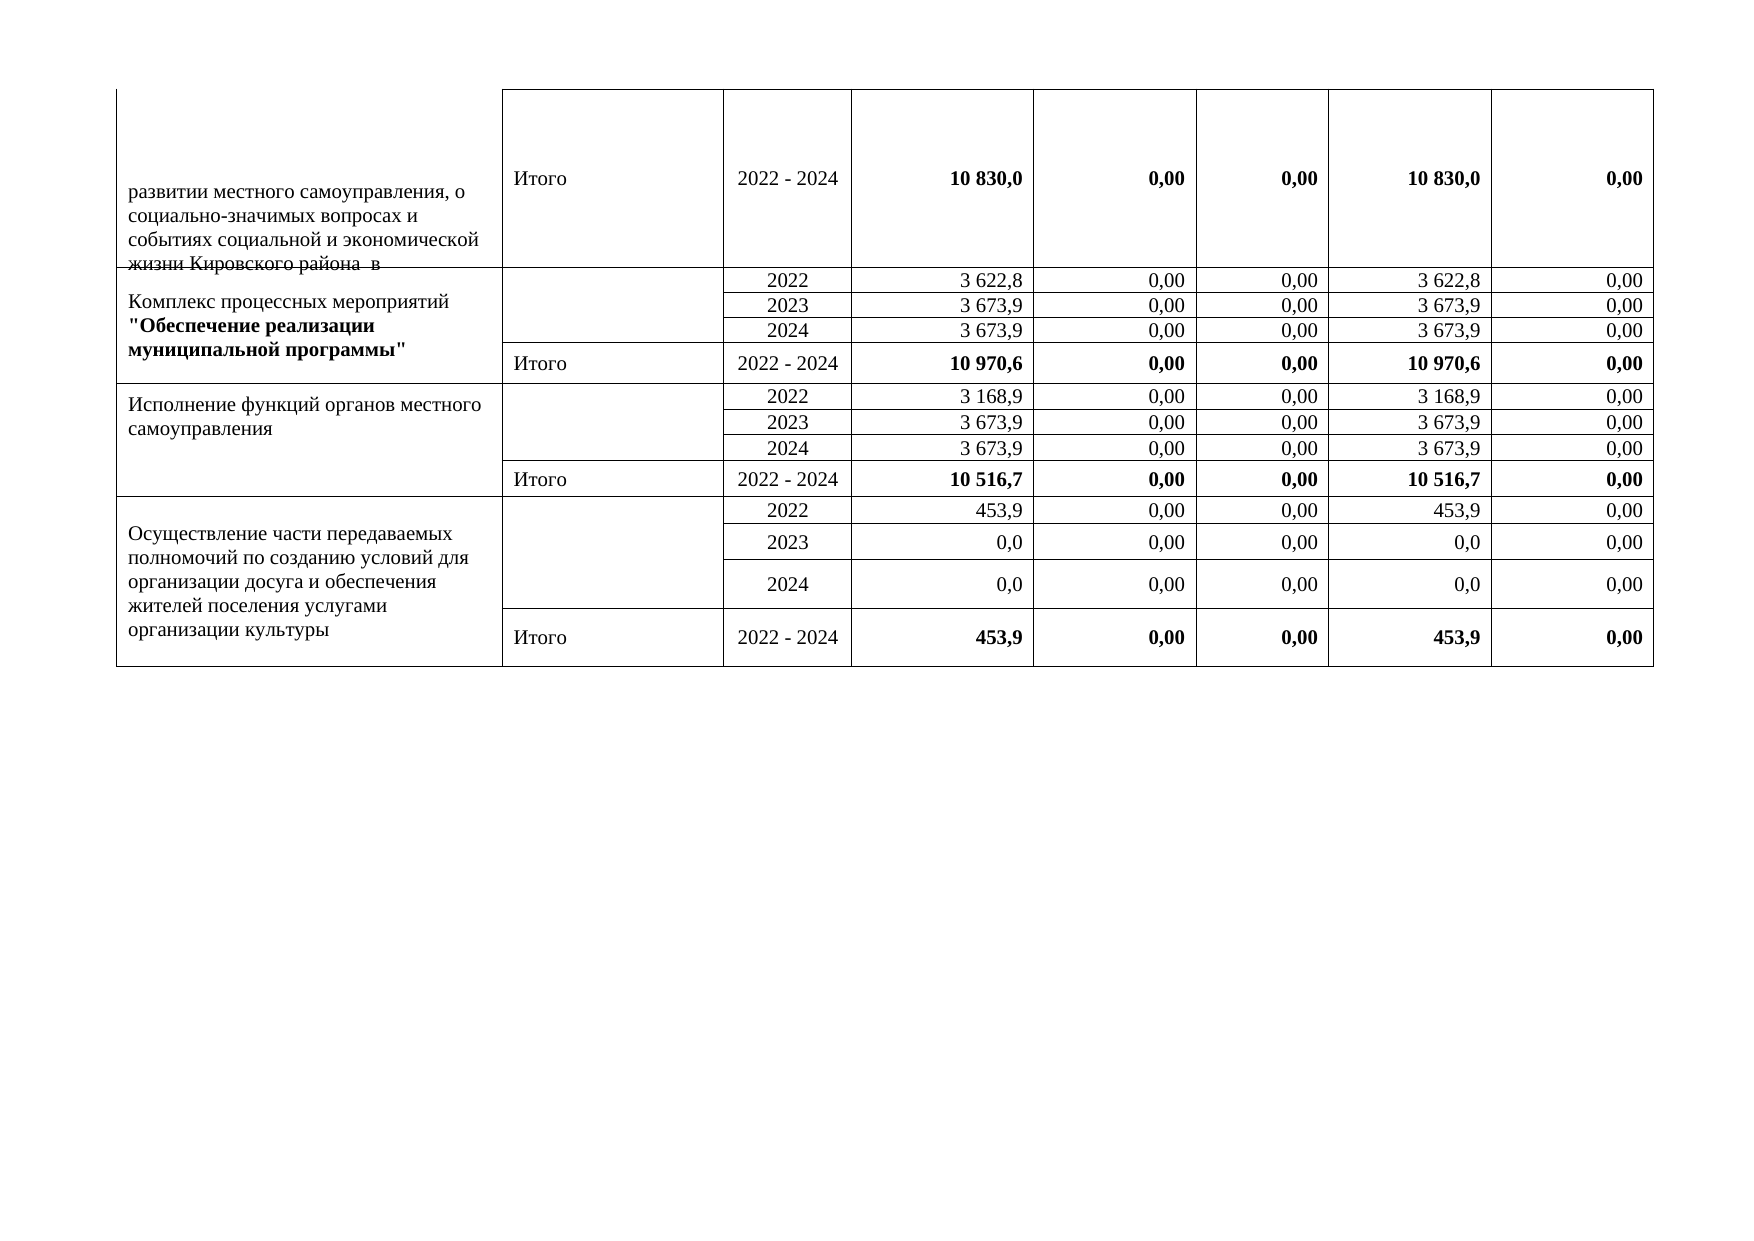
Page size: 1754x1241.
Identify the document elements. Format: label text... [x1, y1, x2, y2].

table_cell 10 970,6 [852, 343, 1033, 383]
table_cell 3 673,9 [852, 410, 1033, 434]
table_cell 0,0 [1329, 560, 1491, 608]
table_cell 2022 - 2024 [724, 343, 851, 383]
table_cell 0,00 [1034, 343, 1196, 383]
table_cell 0,00 [1034, 318, 1196, 342]
table_cell 0,00 [1034, 384, 1196, 408]
table_cell 0,00 [1492, 293, 1653, 317]
table_cell Итого [503, 461, 723, 496]
table_cell 0,00 [1197, 268, 1328, 292]
table_cell 0,00 [1492, 560, 1653, 608]
table_cell 0,00 [1034, 90, 1196, 267]
table_cell 0,00 [1034, 435, 1196, 460]
table_cell [503, 268, 723, 342]
table_cell 0,00 [1197, 497, 1328, 523]
table_cell 2022 - 2024 [724, 461, 851, 496]
table_cell 0,00 [1492, 497, 1653, 523]
table_cell Итого [503, 609, 723, 666]
table_cell 0,0 [1329, 524, 1491, 559]
table_cell 10 516,7 [1329, 461, 1491, 496]
table_cell 0,00 [1492, 435, 1653, 460]
table_cell 0,00 [1197, 293, 1328, 317]
table_cell 2024 [724, 435, 851, 460]
table_cell 0,00 [1197, 410, 1328, 434]
table_cell [503, 497, 723, 608]
table_cell 3 673,9 [1329, 410, 1491, 434]
table_cell 3 622,8 [1329, 268, 1491, 292]
table_cell 0,00 [1034, 524, 1196, 559]
table_cell 0,00 [1034, 560, 1196, 608]
table_cell 2022 [724, 384, 851, 408]
table_cell 2024 [724, 560, 851, 608]
table_cell 0,00 [1197, 524, 1328, 559]
table_cell 2023 [724, 293, 851, 317]
table_cell 3 673,9 [852, 318, 1033, 342]
table_cell 0,00 [1492, 410, 1653, 434]
table_cell 0,00 [1492, 524, 1653, 559]
table_cell 2022 [724, 268, 851, 292]
table_cell 10 830,0 [1329, 90, 1491, 267]
table_cell 3 673,9 [1329, 293, 1491, 317]
table_cell Итого [503, 90, 723, 267]
table_cell 0,00 [1492, 384, 1653, 408]
table_cell 453,9 [1329, 609, 1491, 666]
table_cell 0,0 [852, 524, 1033, 559]
table_cell Комплекс процессных мероприятий "Обеспечение реализации муниципальной программы" [117, 268, 502, 383]
table_cell 0,00 [1492, 90, 1653, 267]
table_cell 453,9 [852, 609, 1033, 666]
table_cell 2023 [724, 410, 851, 434]
table_cell 0,00 [1034, 410, 1196, 434]
table_cell 2022 [724, 497, 851, 523]
table_cell 0,00 [1197, 343, 1328, 383]
table_cell 2022 - 2024 [724, 90, 851, 267]
table_cell 0,00 [1492, 268, 1653, 292]
table_cell 0,00 [1492, 609, 1653, 666]
table_cell 3 673,9 [1329, 435, 1491, 460]
table_cell 0,00 [1492, 343, 1653, 383]
table_cell 0,00 [1197, 560, 1328, 608]
table_cell 3 168,9 [852, 384, 1033, 408]
table_cell 2024 [724, 318, 851, 342]
table_cell 0,00 [1034, 461, 1196, 496]
table_cell Итого [503, 343, 723, 383]
table_cell 3 673,9 [852, 435, 1033, 460]
table_cell 0,00 [1034, 268, 1196, 292]
table_cell 453,9 [852, 497, 1033, 523]
table_cell 3 622,8 [852, 268, 1033, 292]
table_cell 10 516,7 [852, 461, 1033, 496]
table_cell 10 970,6 [1329, 343, 1491, 383]
table_cell [503, 384, 723, 460]
table_cell 0,00 [1197, 384, 1328, 408]
table_cell Осуществление части передаваемых полномочий по созданию условий для организации досуга и обеспечения жителей поселения услугами организации культуры [117, 497, 502, 666]
table_cell 0,00 [1197, 90, 1328, 267]
table_cell 2023 [724, 524, 851, 559]
table_cell Исполнение функций органов местного самоуправления [117, 384, 502, 496]
table_cell 0,00 [1034, 497, 1196, 523]
table_cell 0,0 [852, 560, 1033, 608]
table_cell 0,00 [1197, 609, 1328, 666]
table_cell 0,00 [1492, 461, 1653, 496]
table_cell 0,00 [1197, 318, 1328, 342]
table_cell 0,00 [1034, 293, 1196, 317]
table_cell 10 830,0 [852, 90, 1033, 267]
table_cell 3 168,9 [1329, 384, 1491, 408]
table_cell 2022 - 2024 [724, 609, 851, 666]
table_cell 0,00 [1034, 609, 1196, 666]
table_cell 0,00 [1197, 435, 1328, 460]
table_cell 453,9 [1329, 497, 1491, 523]
table_cell 3 673,9 [852, 293, 1033, 317]
table_cell 0,00 [1492, 318, 1653, 342]
table_cell 3 673,9 [1329, 318, 1491, 342]
table_cell 0,00 [1197, 461, 1328, 496]
